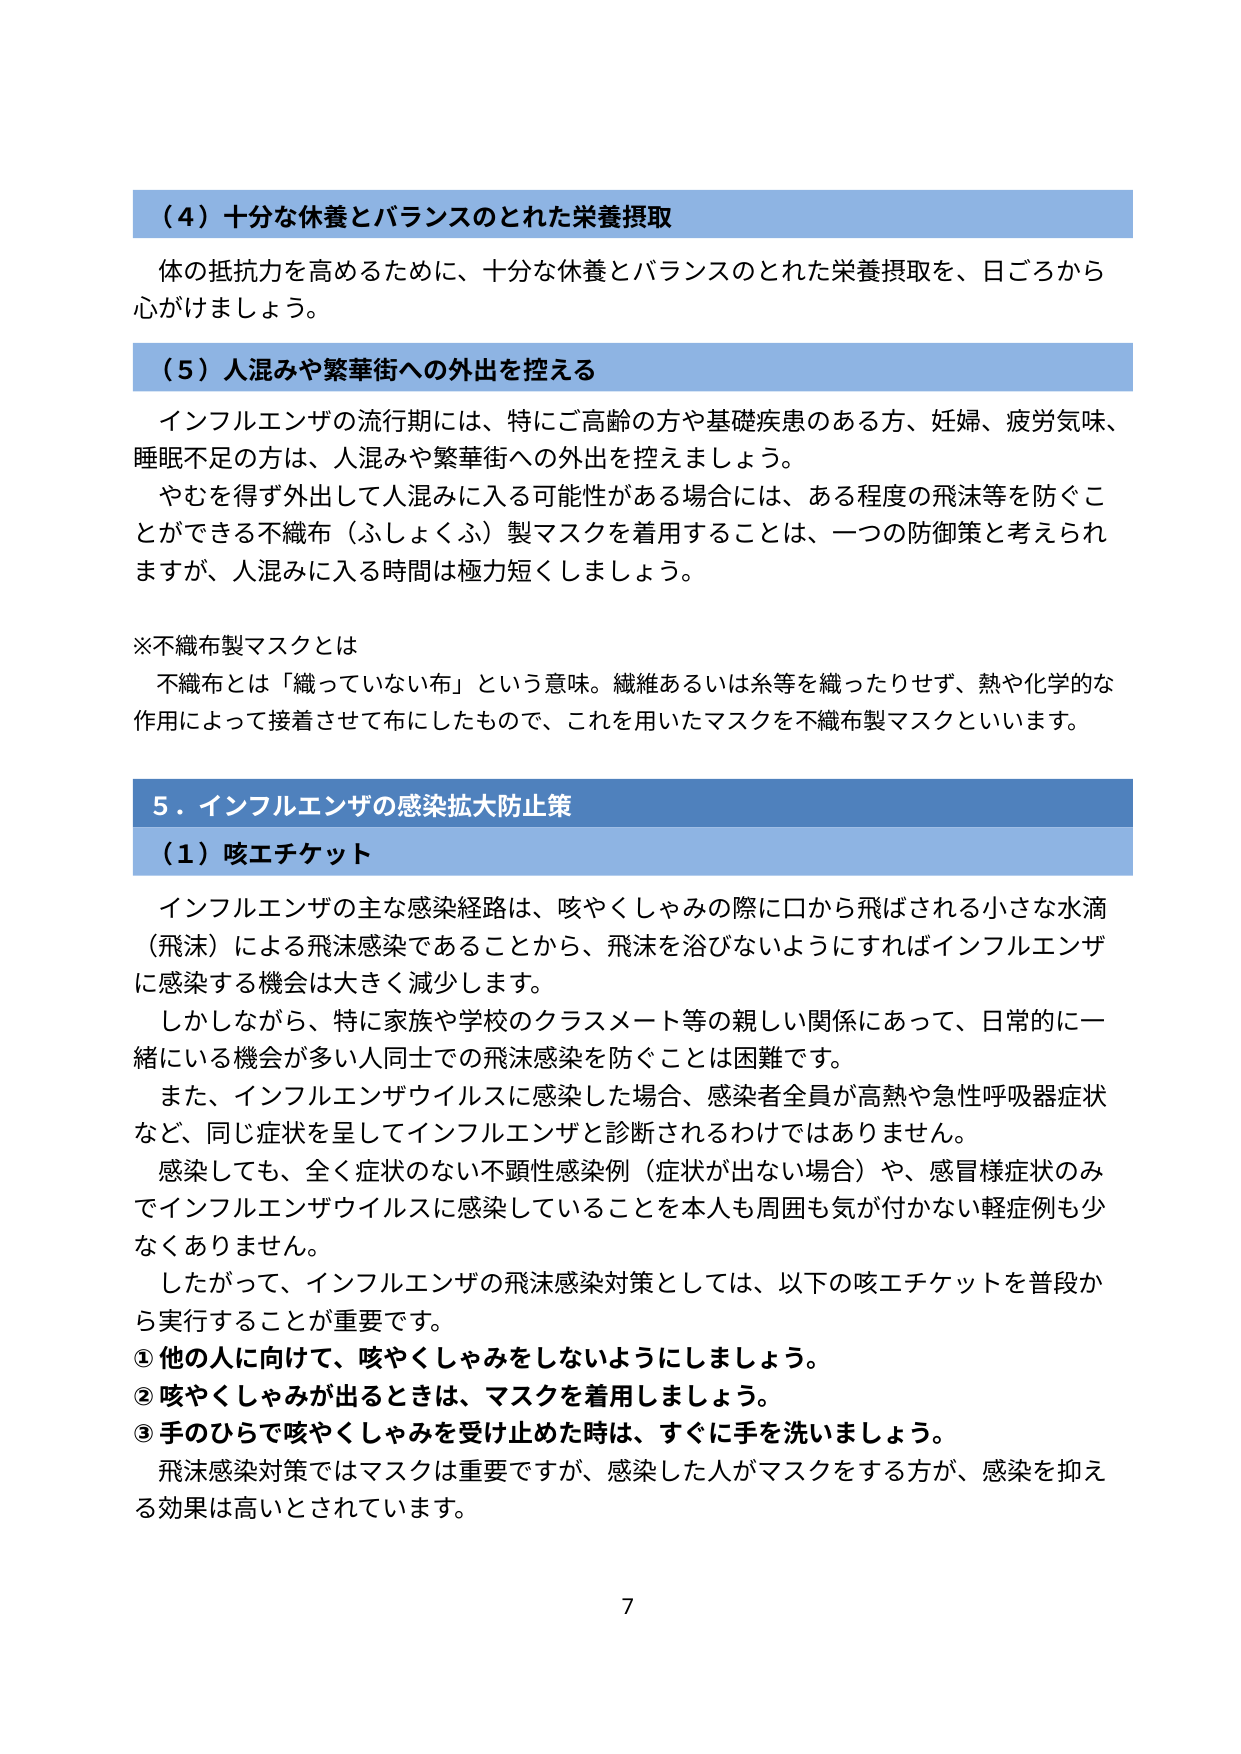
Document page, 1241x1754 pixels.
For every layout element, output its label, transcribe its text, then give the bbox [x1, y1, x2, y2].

text やむを得ず外出して人混みに入る可能性がある場合には、ある程度の飛沫等を防ぐことができる不織布（ふしょくふ）製マスクを着用することは、一つの防御策と考えられますが、人混みに入る時間は極力短くしましょう。 [133, 476, 1122, 588]
text また、インフルエンザウイルスに感染した場合、感染者全員が高熱や急性呼吸器症状など、同じ症状を呈してインフルエンザと診断されるわけではありません。 [133, 1076, 1122, 1151]
text ③手のひらで咳やくしゃみを受け止めた時は、すぐに手を洗いましょう。 [133, 1413, 1122, 1451]
text ※不織布製マスクとは [133, 626, 1122, 663]
text インフルエンザの主な感染経路は、咳やくしゃみの際に口から飛ばされる小さな水滴（飛沫）による飛沫感染であることから、飛沫を浴びないようにすればインフルエンザに感染する機会は大きく減少します。 [133, 888, 1122, 1001]
text ①他の人に向けて、咳やくしゃみをしないようにしましょう。 [133, 1338, 1122, 1376]
text しかしながら、特に家族や学校のクラスメート等の親しい関係にあって、日常的に一緒にいる機会が多い人同士での飛沫感染を防ぐことは困難です。 [133, 1001, 1122, 1076]
text 感染しても、全く症状のない不顕性感染例（症状が出ない場合）や、感冒様症状のみでインフルエンザウイルスに感染していることを本人も周囲も気が付かない軽症例も少なくありません。 [133, 1151, 1122, 1263]
text 体の抵抗力を高めるために、十分な休養とバランスのとれた栄養摂取を、日ごろから心がけましょう。 [133, 251, 1122, 326]
text インフルエンザの流行期には、特にご高齢の方や基礎疾患のある方、妊婦、疲労気味、睡眠不足の方は、人混みや繁華街への外出を控えましょう。 [133, 401, 1122, 476]
text ②咳やくしゃみが出るときは、マスクを着用しましょう。 [133, 1376, 1122, 1413]
text 飛沫感染対策ではマスクは重要ですが、感染した人がマスクをする方が、感染を抑える効果は高いとされています。 [133, 1451, 1122, 1526]
text したがって、インフルエンザの飛沫感染対策としては、以下の咳エチケットを普段から実行することが重要です。 [133, 1263, 1122, 1338]
text 不織布とは「織っていない布」という意味。繊維あるいは糸等を織ったりせず、熱や化学的な作用によって接着させて布にしたもので、これを用いたマスクを不織布製マスクといいます。 [133, 663, 1122, 738]
